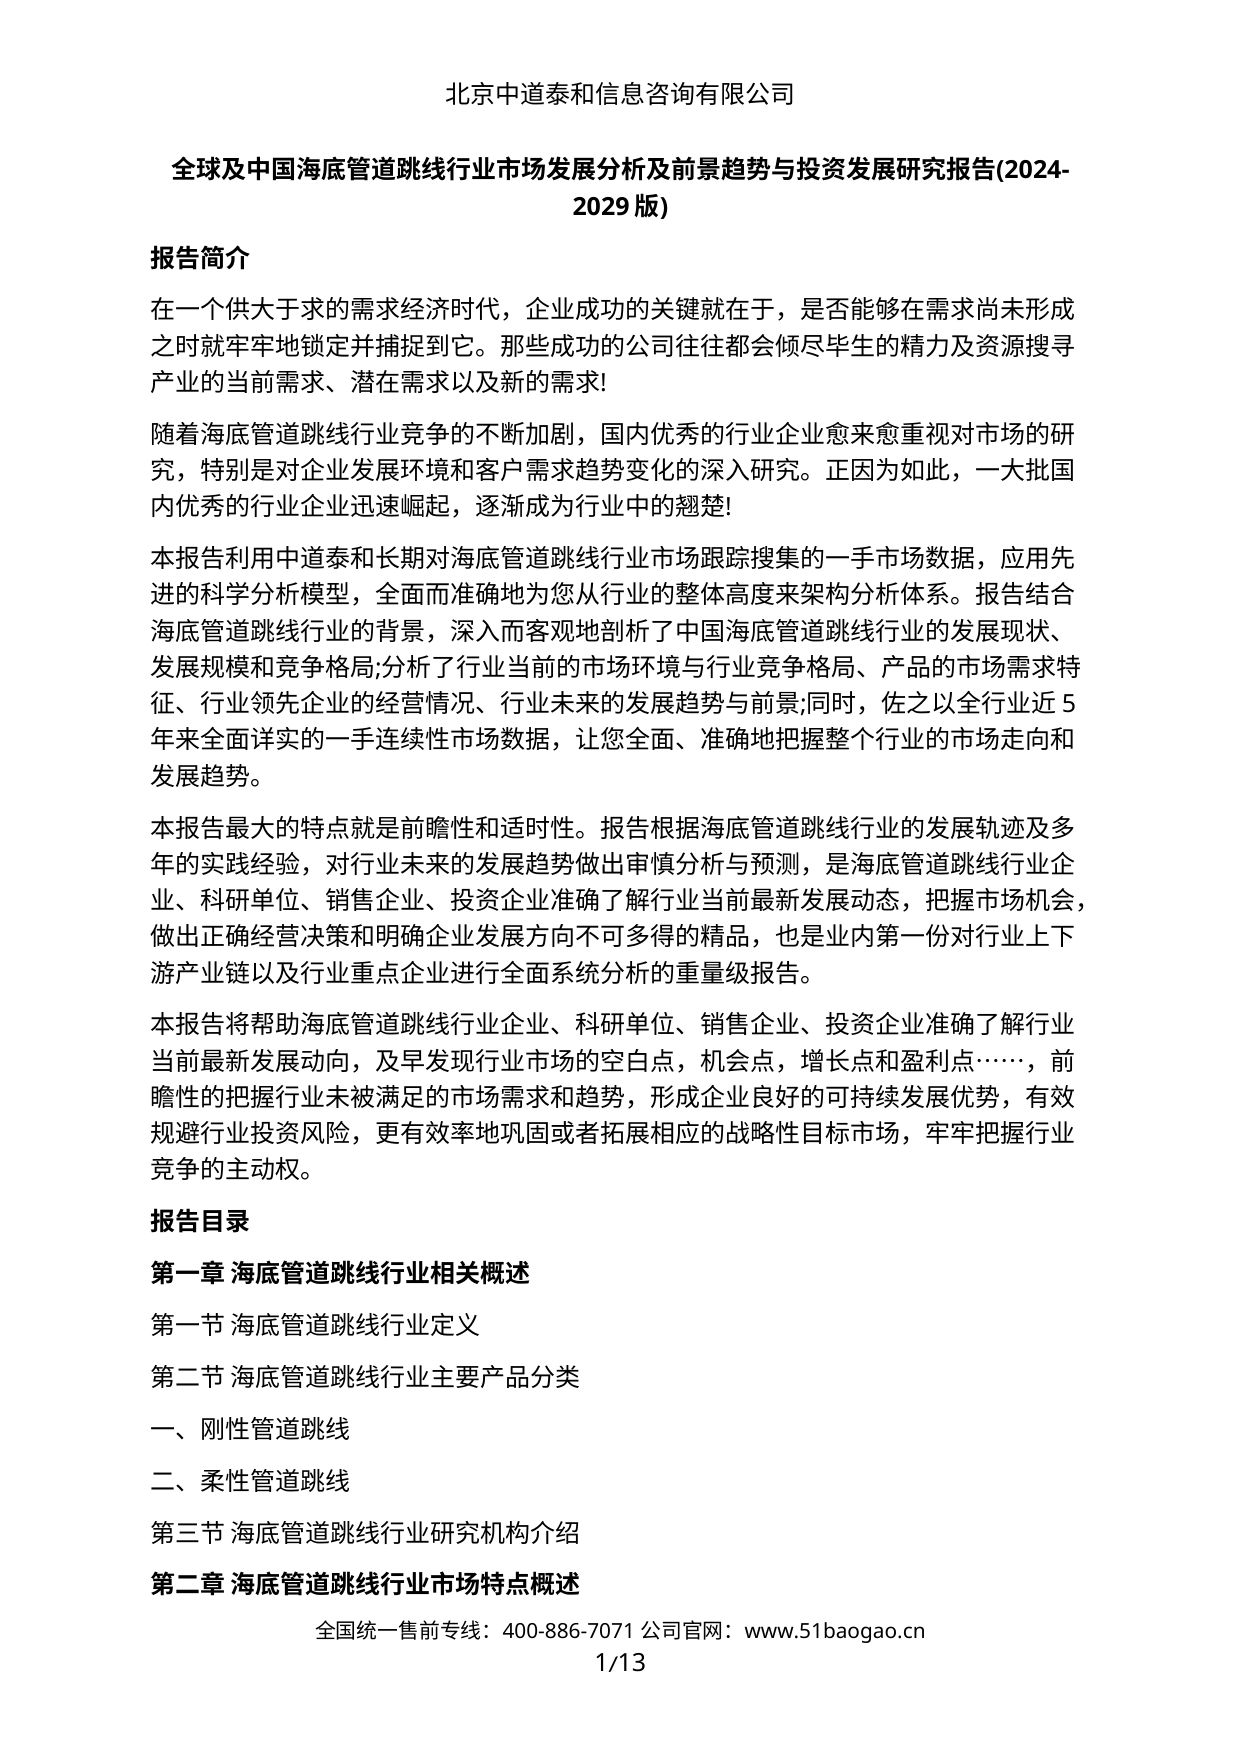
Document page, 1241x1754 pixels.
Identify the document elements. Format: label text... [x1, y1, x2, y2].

text 随着海底管道跳线行业竞争的不断加剧，国内优秀的行业企业愈来愈重视对市场的研究，特别是对企业发展环境和客户需求趋势变化的深入研究。正因为如此，一大批国内优秀的行业企业迅速崛起，逐渐成为行业中的翘楚! [150, 414, 1090, 523]
text 二、柔性管道跳线 [150, 1461, 1090, 1497]
text 第一章 海底管道跳线行业相关概述 [150, 1254, 1090, 1290]
text 本报告利用中道泰和长期对海底管道跳线行业市场跟踪搜集的一手市场数据，应用先进的科学分析模型，全面而准确地为您从行业的整体高度来架构分析体系。报告结合海底管道跳线行业的背景，深入而客观地剖析了中国海底管道跳线行业的发展现状、发展规模和竞争格局;分析了行业当前的市场环境与行业竞争格局、产品的市场需求特征、行业领先企业的经营情况、行业未来的发展趋势与前景;同时，佐之以全行业近5年来全面详实的一手连续性市场数据，让您全面、准确地把握整个行业的市场走向和发展趋势。 [150, 539, 1090, 792]
text 第二章 海底管道跳线行业市场特点概述 [150, 1565, 1090, 1601]
text 本报告最大的特点就是前瞻性和适时性。报告根据海底管道跳线行业的发展轨迹及多年的实践经验，对行业未来的发展趋势做出审慎分析与预测，是海底管道跳线行业企业、科研单位、销售企业、投资企业准确了解行业当前最新发展动态，把握市场机会，做出正确经营决策和明确企业发展方向不可多得的精品，也是业内第一份对行业上下游产业链以及行业重点企业进行全面系统分析的重量级报告。 [150, 808, 1090, 989]
text 本报告将帮助海底管道跳线行业企业、科研单位、销售企业、投资企业准确了解行业当前最新发展动向，及早发现行业市场的空白点，机会点，增长点和盈利点……，前瞻性的把握行业未被满足的市场需求和趋势，形成企业良好的可持续发展优势，有效规避行业投资风险，更有效率地巩固或者拓展相应的战略性目标市场，牢牢把握行业竞争的主动权。 [150, 1005, 1090, 1186]
text 第一节 海底管道跳线行业定义 [150, 1306, 1090, 1342]
text 报告简介 [150, 238, 1090, 274]
text 一、刚性管道跳线 [150, 1409, 1090, 1446]
text 在一个供大于求的需求经济时代，企业成功的关键就在于，是否能够在需求尚未形成之时就牢牢地锁定并捕捉到它。那些成功的公司往往都会倾尽毕生的精力及资源搜寻产业的当前需求、潜在需求以及新的需求! [150, 290, 1090, 399]
text 第二节 海底管道跳线行业主要产品分类 [150, 1357, 1090, 1394]
text 全球及中国海底管道跳线行业市场发展分析及前景趋势与投资发展研究报告(2024-2029版) [150, 150, 1090, 222]
text 报告目录 [150, 1202, 1090, 1238]
text 第三节 海底管道跳线行业研究机构介绍 [150, 1513, 1090, 1549]
